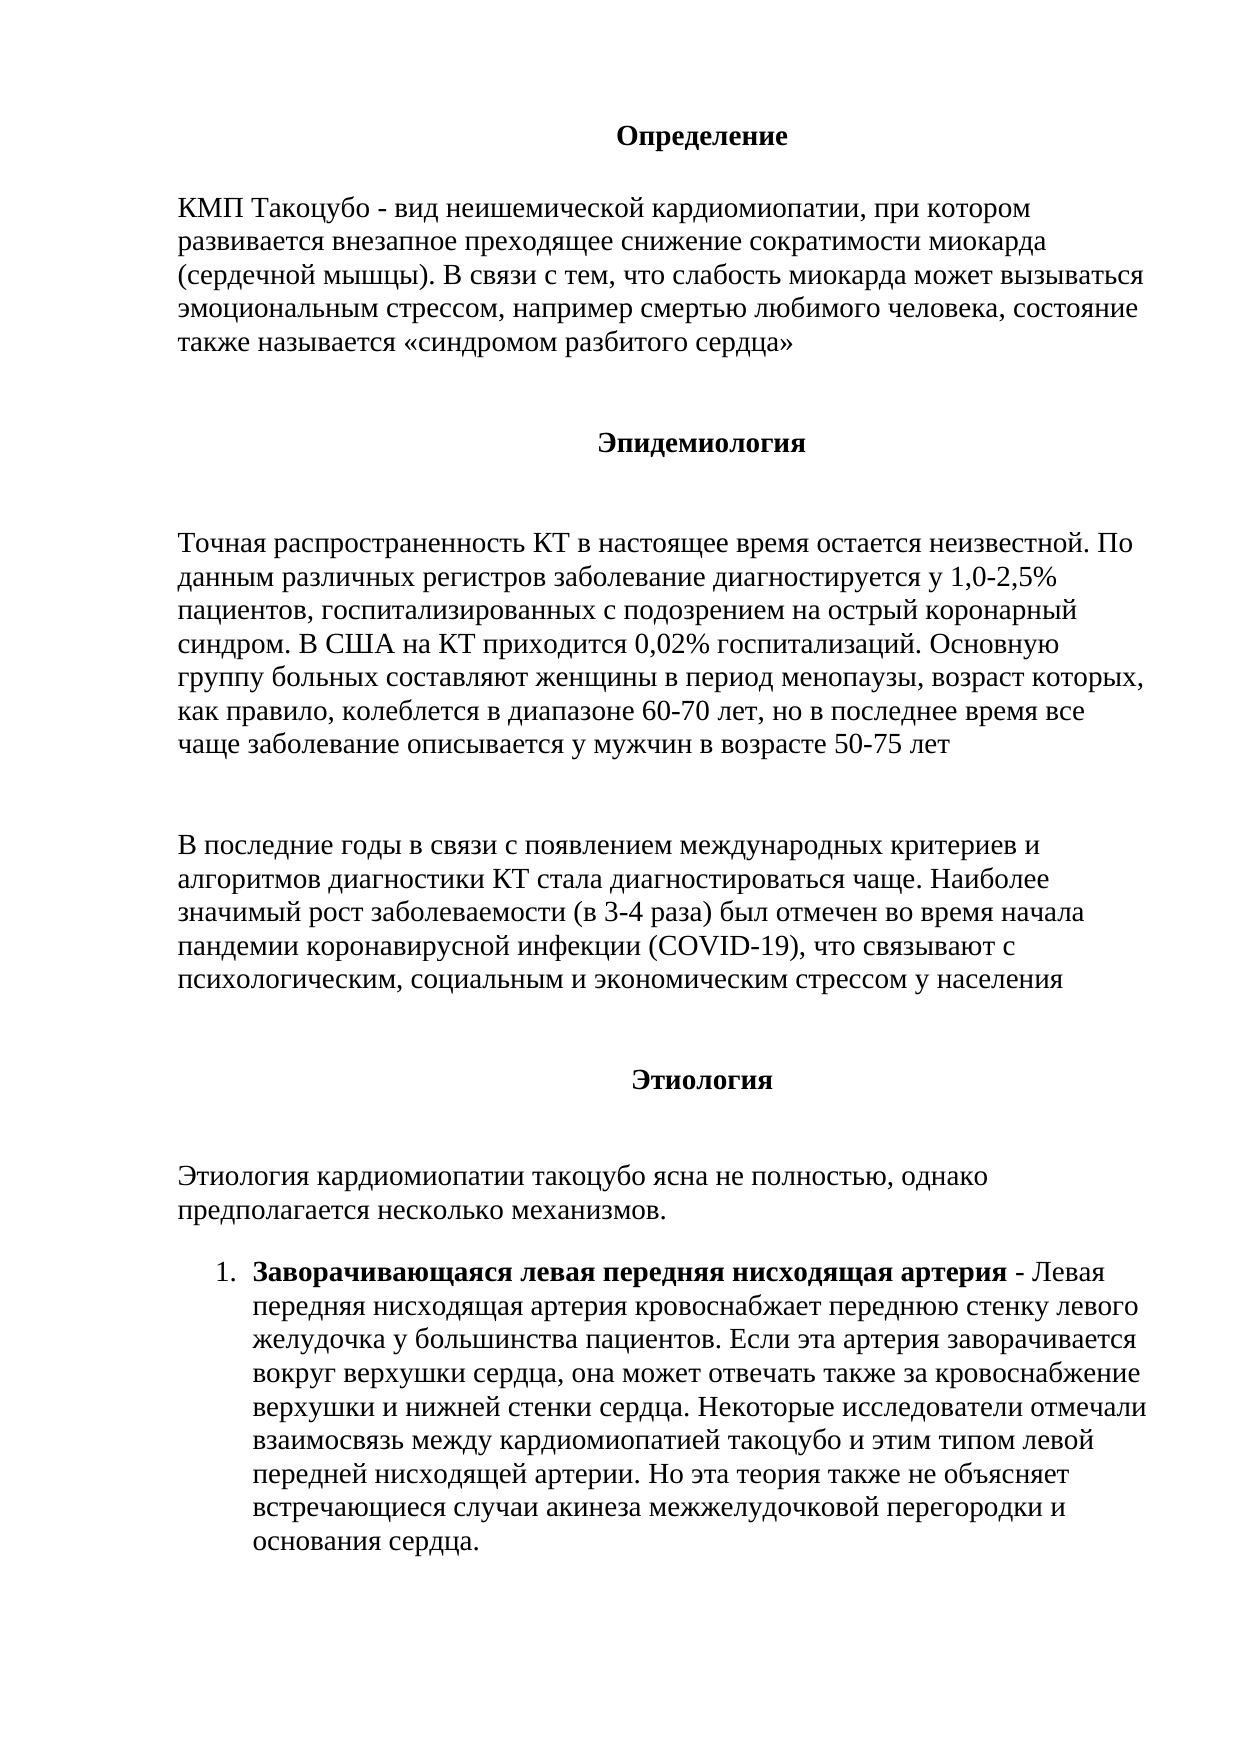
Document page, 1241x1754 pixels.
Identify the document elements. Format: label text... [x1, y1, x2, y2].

list Эпидемиология [251, 425, 1152, 458]
text КМП Такоцубо - вид неишемической кардиомиопатии, при котором развивается внезапное преходящее снижение сократимости миокарда (сердечной мышцы). В связи с тем, что слабость миокарда может вызываться эмоциональным стрессом, например смертью любимого человека, состояние также называется «синдромом разбитого сердца» [177, 190, 1152, 358]
text В последние годы в связи с появлением международных критериев и алгоритмов диагностики КТ стала диагностироваться чаще. Наиболее значимый рост заболеваемости (в 3-4 раза) был отмечен во время начала пандемии коронавирусной инфекции (COVID-19), что связывают с психологическим, социальным и экономическим стрессом у населения [1016, 827, 1152, 995]
list Заворачивающаяся левая передняя нисходящая артерия - Левая передняя нисходящая артерия кровоснабжает переднюю стенку левого желудочка у большинства пациентов. Если эта артерия заворачивается вокруг верхушки сердца, она может отвечать также за кровоснабжение верхушки и нижней стенки сердца. Некоторые исследователи отмечали взаимосвязь между кардиомиопатией такоцубо и этим типом левой передней нисходящей артерии. Но эта теория также не объясняет встречающиеся случаи акинеза межжелудочковой перегородки и основания сердца. [215, 1254, 1152, 1556]
text Этиология кардиомиопатии такоцубо ясна не полностью, однако предполагается несколько механизмов. [177, 1158, 1152, 1225]
text Точная распространенность КТ в настоящее время остается неизвестной. По данным различных регистров заболевание диагностируется у 1,0-2,5% пациентов, госпитализированных с подозрением на острый коронарный синдром. В США на КТ приходится 0,02% госпитализаций. Основную группу больных составляют женщины в период менопаузы, возраст которых, как правило, колеблется в диапазоне 60-70 лет, но в последнее время все чаще заболевание описывается у мужчин в возрасте 50-75 лет [177, 525, 1152, 760]
list Определение [252, 118, 1152, 152]
list Этиология [252, 1062, 1152, 1096]
